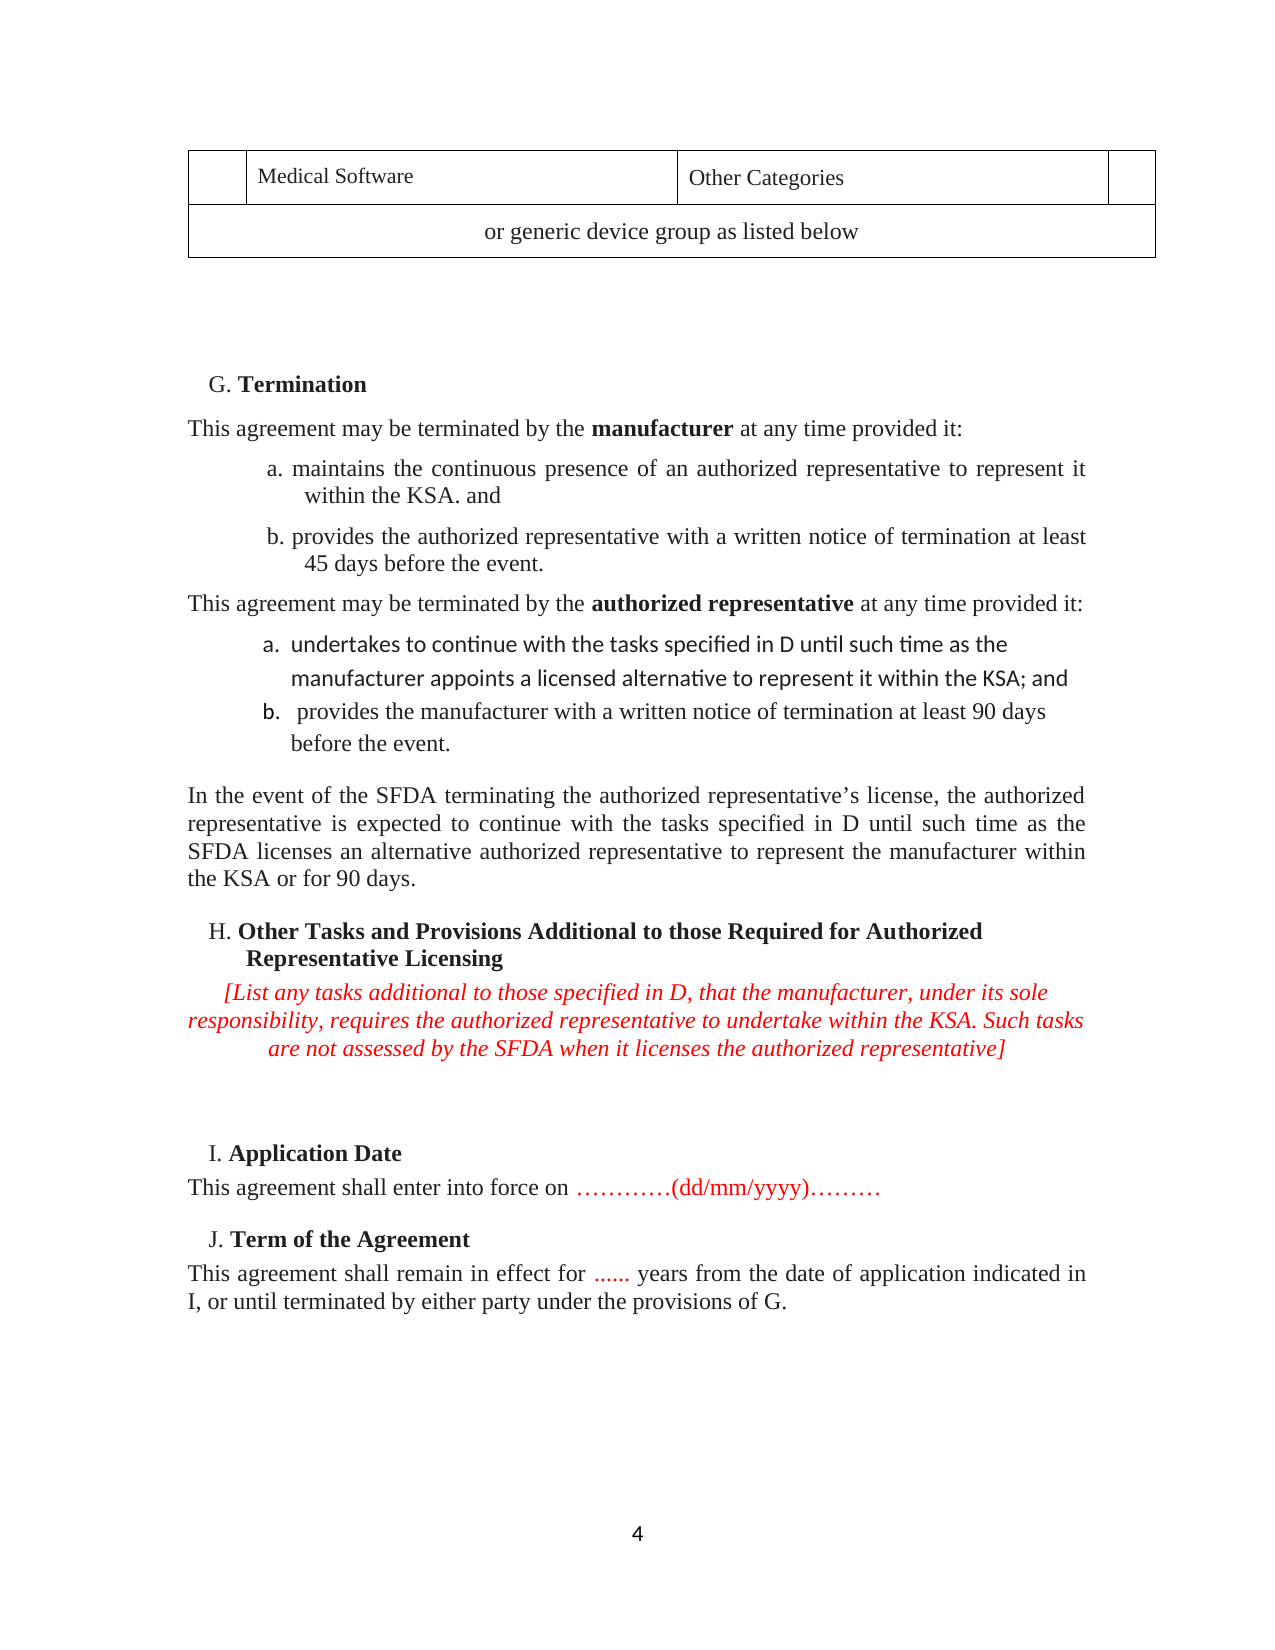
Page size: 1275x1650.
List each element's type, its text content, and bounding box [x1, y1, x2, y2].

table_cell [189, 151, 246, 204]
text [List any tasks additional to those specified in D, that the manufacturer, under its sole responsibility, requires the authorized representative to undertake within the KSA. Such tasks are not assessed by the SFDA when it licenses the authorized representative] [187, 978, 1087, 1061]
table_cell Other Categories [678, 151, 1108, 204]
text H. Other Tasks and Provisions Additional to those Required for Authorized Representative Licensing [208, 917, 1087, 972]
list provides the manufacturer with a written notice of termination at least 90 days before the event. [262, 697, 1087, 757]
list undertakes to continue with the tasks specified in D until such time as the manufacturer appoints a licensed alternative to represent it within the KSA; and [262, 629, 1087, 692]
text This agreement shall remain in effect for ...... years from the date of application indicated in I, or until terminated by either party under the provisions of G. [187, 1259, 1087, 1314]
text This agreement may be terminated by the manufacturer at any time provided it: [187, 414, 1087, 441]
text b. provides the authorized representative with a written notice of termination at least 45 days before the event. [267, 522, 1087, 577]
text a. maintains the continuous presence of an authorized representative to represent it within the KSA. and [267, 454, 1087, 509]
text In the event of the SFDA terminating the authorized representative’s license, the authorized representative is expected to continue with the tasks specified in D until such time as the SFDA licenses an alternative authorized representative to represent the manufacturer within the KSA or for 90 days. [187, 781, 1087, 892]
text J. Term of the Agreement [208, 1225, 1087, 1253]
table_cell [1109, 151, 1155, 204]
table_cell or generic device group as listed below [189, 205, 1155, 257]
text I. Application Date [208, 1139, 1087, 1166]
text This agreement shall enter into force on …………(dd/mm/yyyy)……… [187, 1173, 1087, 1200]
text This agreement may be terminated by the authorized representative at any time provided it: [187, 589, 1087, 617]
text G. Termination [208, 369, 1087, 397]
table_cell Medical Software [247, 151, 677, 204]
